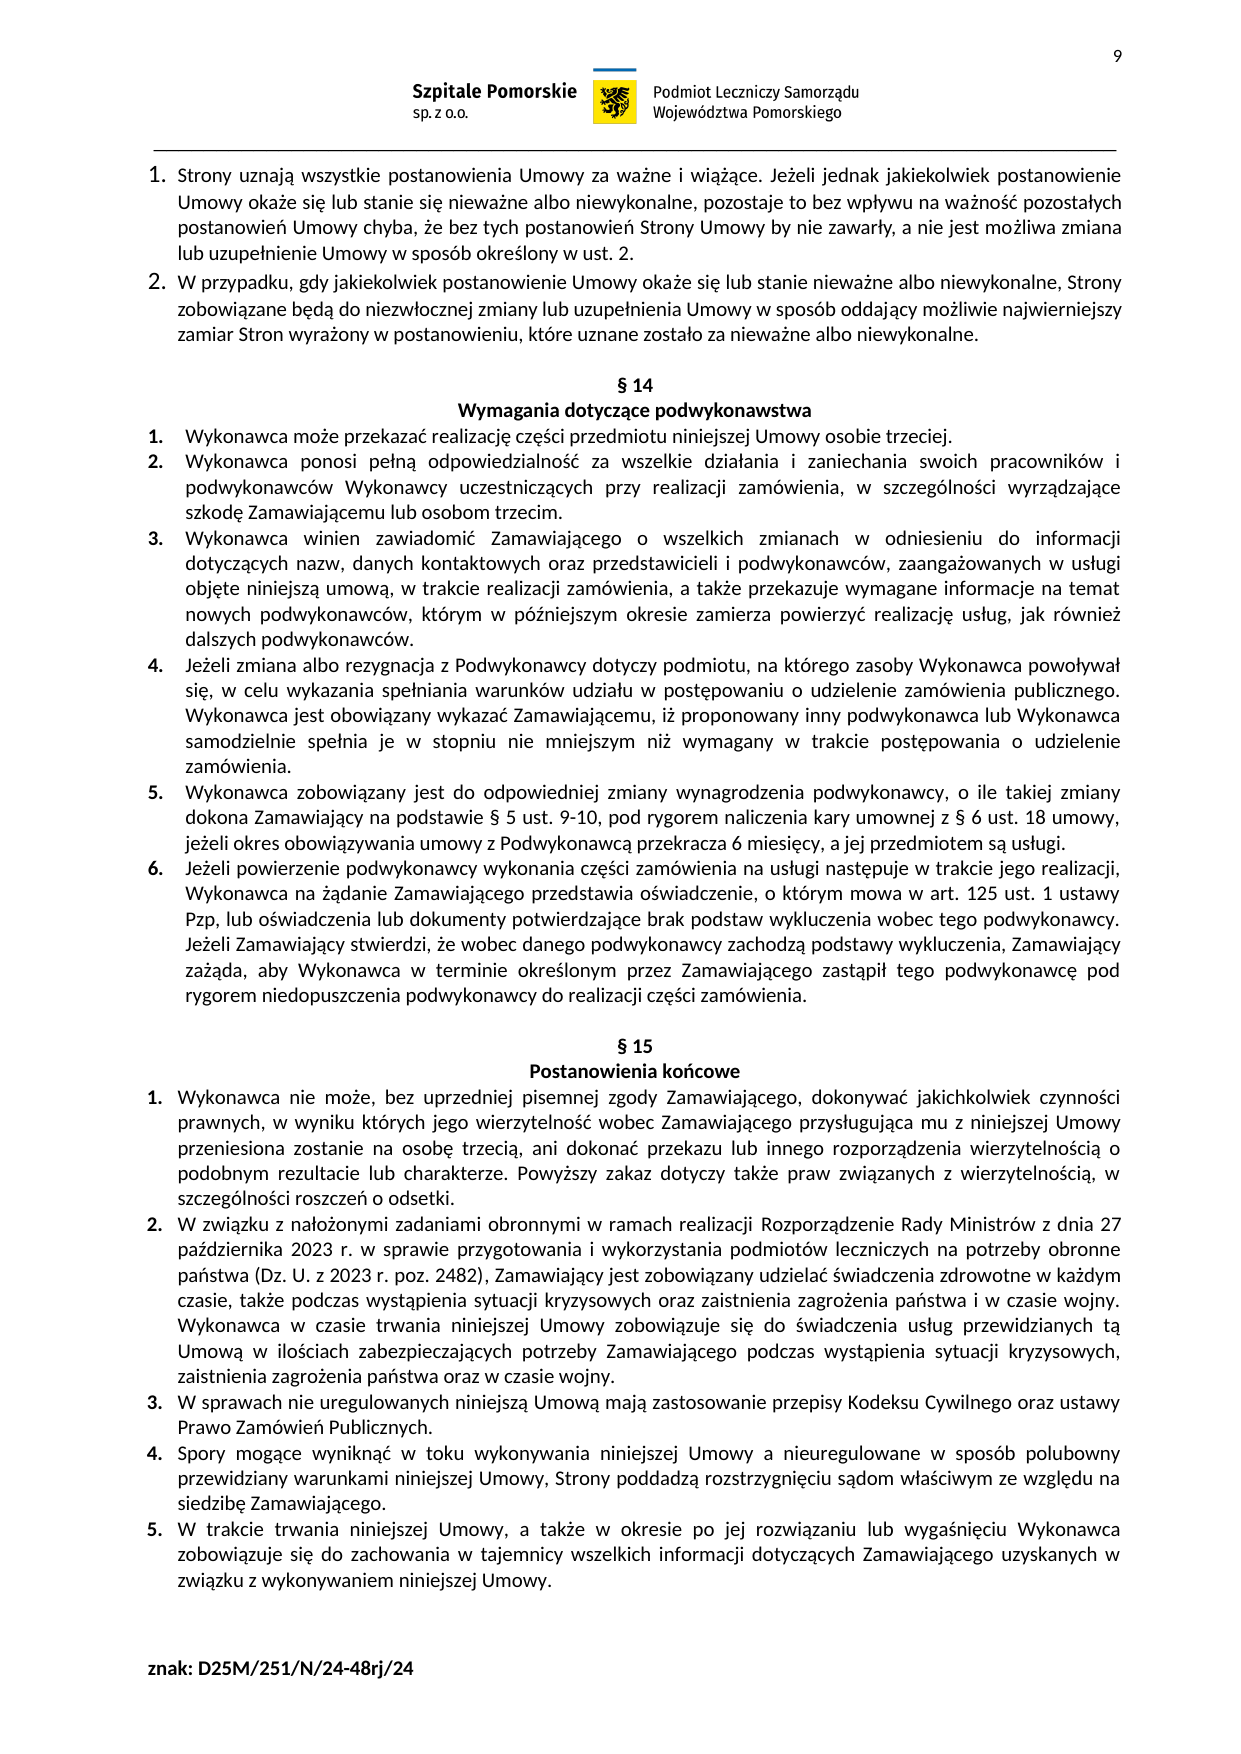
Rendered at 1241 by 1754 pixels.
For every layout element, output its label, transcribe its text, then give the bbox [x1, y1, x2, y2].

list Wykonawca może przekazać realizację części przedmiotu niniejszej Umowy osobie trzeciej. [148, 423, 1122, 448]
list Strony uznają wszystkie postanowienia Umowy za ważne i wiążące. Jeżeli jednak jakiekolwiek postanowienie Umowy okaże się lub stanie się nieważne albo niewykonalne, pozostaje to bez wpływu na ważność pozostałych postanowień Umowy chyba, że bez tych postanowień Strony Umowy by nie zawarły, a nie jest możliwa zmiana lub uzupełnienie Umowy w sposób określony w ust. 2. [148, 159, 1122, 265]
list Wykonawca winien zawiadomić Zamawiającego o wszelkich zmianach w odniesieniu do informacji dotyczących nazw, danych kontaktowych oraz przedstawicieli i podwykonawców, zaangażowanych w usługi objęte niniejszą umową, w trakcie realizacji zamówienia, a także przekazuje wymagane informacje na temat nowych podwykonawców, którym w późniejszym okresie zamierza powierzyć realizację usług, jak również dalszych podwykonawców. [148, 525, 1122, 652]
text § 14 [148, 372, 1122, 398]
list Jeżeli zmiana albo rezygnacja z Podwykonawcy dotyczy podmiotu, na którego zasoby Wykonawca powoływał się, w celu wykazania spełniania warunków udziału w postępowaniu o udzielenie zamówienia publicznego. Wykonawca jest obowiązany wykazać Zamawiającemu, iż proponowany inny podwykonawca lub Wykonawca samodzielnie spełnia je w stopniu nie mniejszym niż wymagany w trakcie postępowania o udzielenie zamówienia. [148, 652, 1122, 779]
text Wymagania dotyczące podwykonawstwa [148, 398, 1122, 423]
list Jeżeli powierzenie podwykonawcy wykonania części zamówienia na usługi następuje w trakcie jego realizacji, Wykonawca na żądanie Zamawiającego przedstawia oświadczenie, o którym mowa w art. 125 ust. 1 ustawy Pzp, lub oświadczenia lub dokumenty potwierdzające brak podstaw wykluczenia wobec tego podwykonawcy. Jeżeli Zamawiający stwierdzi, że wobec danego podwykonawcy zachodzą podstawy wykluczenia, Zamawiający zażąda, aby Wykonawca w terminie określonym przez Zamawiającego zastąpił tego podwykonawcę pod rygorem niedopuszczenia podwykonawcy do realizacji części zamówienia. [148, 855, 1122, 1008]
text § 15 [148, 1033, 1122, 1058]
text Postanowienia końcowe [148, 1058, 1122, 1084]
list Wykonawca nie może, bez uprzedniej pisemnej zgody Zamawiającego, dokonywać jakichkolwiek czynności prawnych, w wyniku których jego wierzytelność wobec Zamawiającego przysługująca mu z niniejszej Umowy przeniesiona zostanie na osobę trzecią, ani dokonać przekazu lub innego rozporządzenia wierzytelnością o podobnym rezultacie lub charakterze. Powyższy zakaz dotyczy także praw związanych z wierzytelnością, w szczególności roszczeń o odsetki. [147, 1084, 1122, 1211]
list W związku z nałożonymi zadaniami obronnymi w ramach realizacji Rozporządzenie Rady Ministrów z dnia 27 października 2023 r. w sprawie przygotowania i wykorzystania podmiotów leczniczych na potrzeby obronne państwa (Dz. U. z 2023 r. poz. 2482), Zamawiający jest zobowiązany udzielać świadczenia zdrowotne w każdym czasie, także podczas wystąpienia sytuacji kryzysowych oraz zaistnienia zagrożenia państwa i w czasie wojny. Wykonawca w czasie trwania niniejszej Umowy zobowiązuje się do świadczenia usług przewidzianych tą Umową w ilościach zabezpieczających potrzeby Zamawiającego podczas wystąpienia sytuacji kryzysowych, zaistnienia zagrożenia państwa oraz w czasie wojny. [147, 1211, 1122, 1389]
list W sprawach nie uregulowanych niniejszą Umową mają zastosowanie przepisy Kodeksu Cywilnego oraz ustawy Prawo Zamówień Publicznych. [147, 1389, 1122, 1440]
list W przypadku, gdy jakiekolwiek postanowienie Umowy okaże się lub stanie nieważne albo niewykonalne, Strony zobowiązane będą do niezwłocznej zmiany lub uzupełnienia Umowy w sposób oddający możliwie najwierniejszy zamiar Stron wyrażony w postanowieniu, które uznane zostało za nieważne albo niewykonalne. [148, 265, 1122, 347]
list W trakcie trwania niniejszej Umowy, a także w okresie po jej rozwiązaniu lub wygaśnięciu Wykonawca zobowiązuje się do zachowania w tajemnicy wszelkich informacji dotyczących Zamawiającego uzyskanych w związku z wykonywaniem niniejszej Umowy. [147, 1516, 1122, 1592]
list Wykonawca zobowiązany jest do odpowiedniej zmiany wynagrodzenia podwykonawcy, o ile takiej zmiany dokona Zamawiający na podstawie § 5 ust. 9-10, pod rygorem naliczenia kary umownej z § 6 ust. 18 umowy, jeżeli okres obowiązywania umowy z Podwykonawcą przekracza 6 miesięcy, a jej przedmiotem są usługi. [148, 779, 1122, 855]
list Wykonawca ponosi pełną odpowiedzialność za wszelkie działania i zaniechania swoich pracowników i podwykonawców Wykonawcy uczestniczących przy realizacji zamówienia, w szczególności wyrządzające szkodę Zamawiającemu lub osobom trzecim. [148, 448, 1122, 525]
list Spory mogące wyniknąć w toku wykonywania niniejszej Umowy a nieuregulowane w sposób polubowny przewidziany warunkami niniejszej Umowy, Strony poddadzą rozstrzygnięciu sądom właściwym ze względu na siedzibę Zamawiającego. [147, 1440, 1122, 1516]
picture [410, 67, 859, 126]
